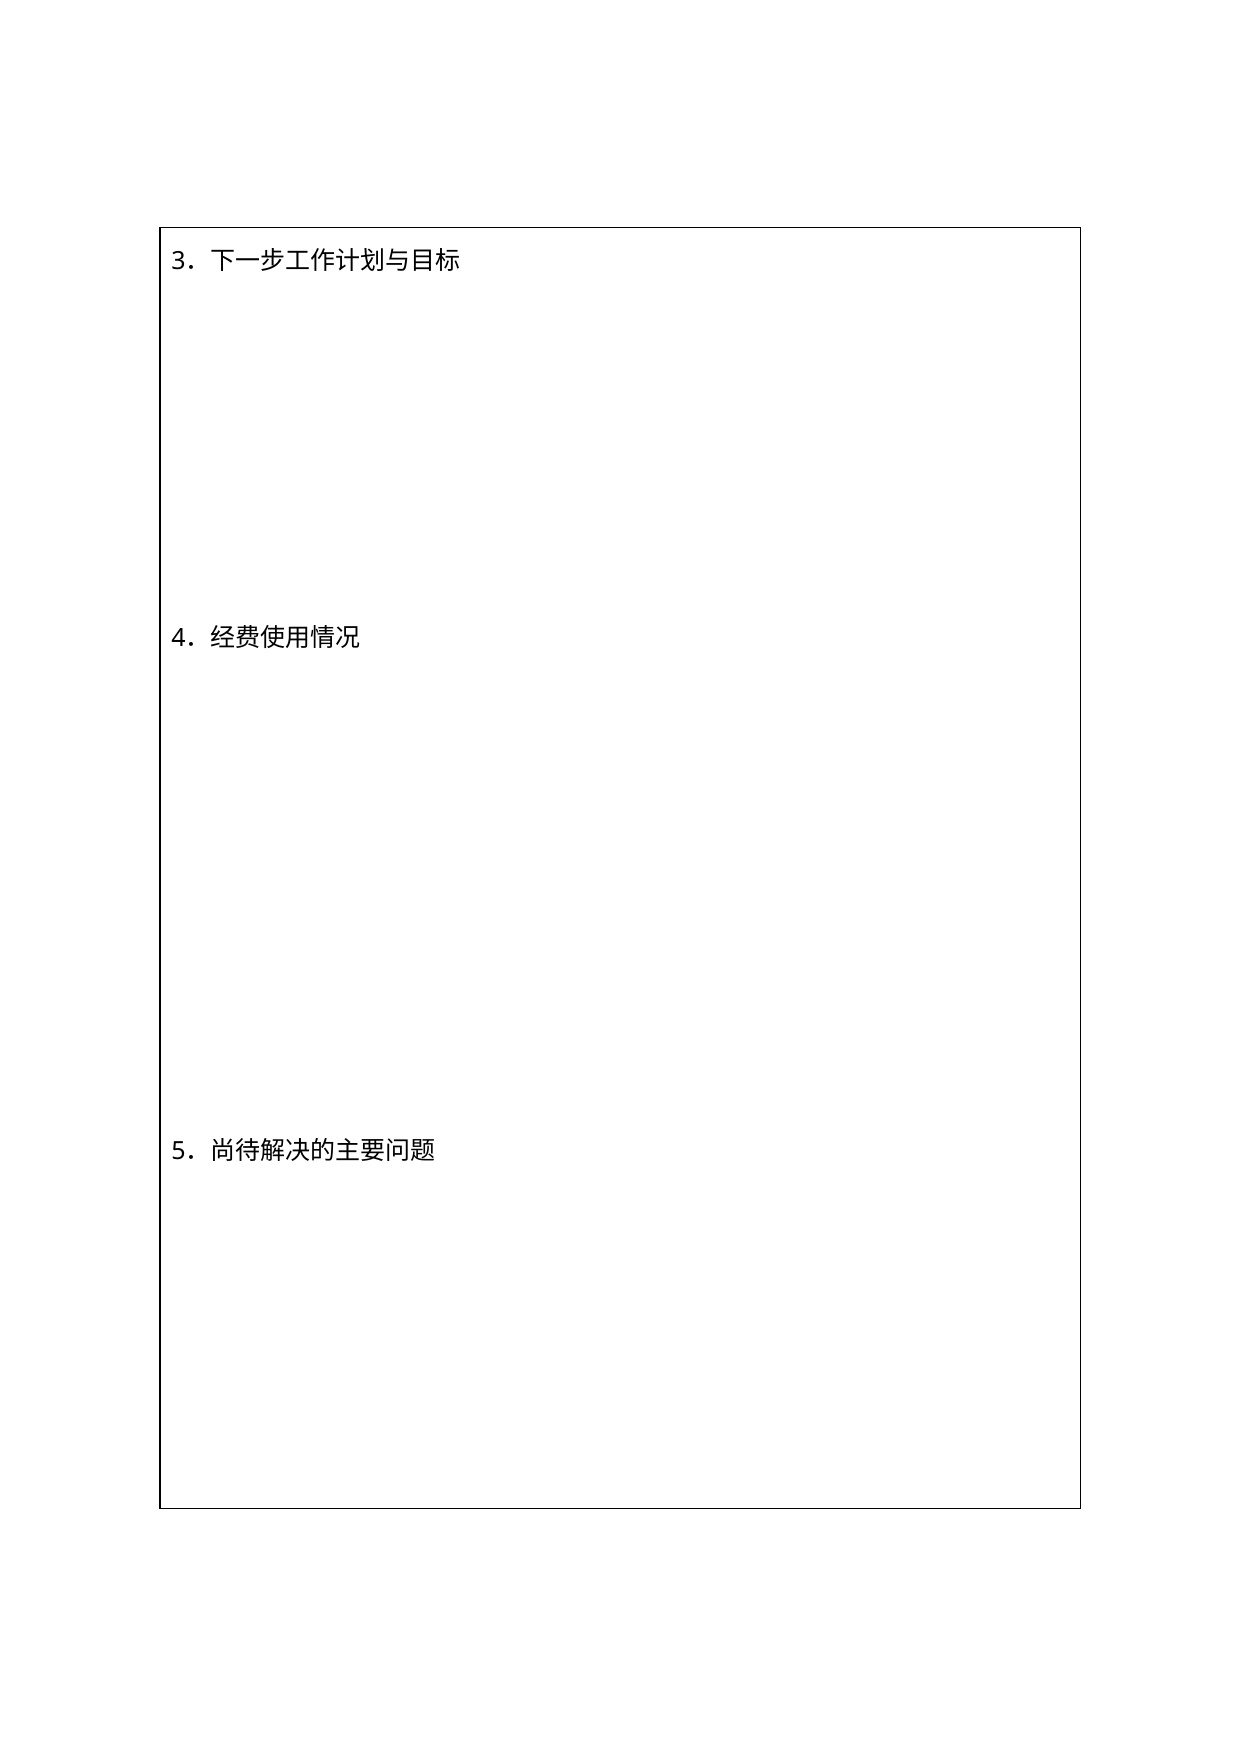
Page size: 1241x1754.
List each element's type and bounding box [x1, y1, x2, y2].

table_cell [161, 228, 1080, 1507]
